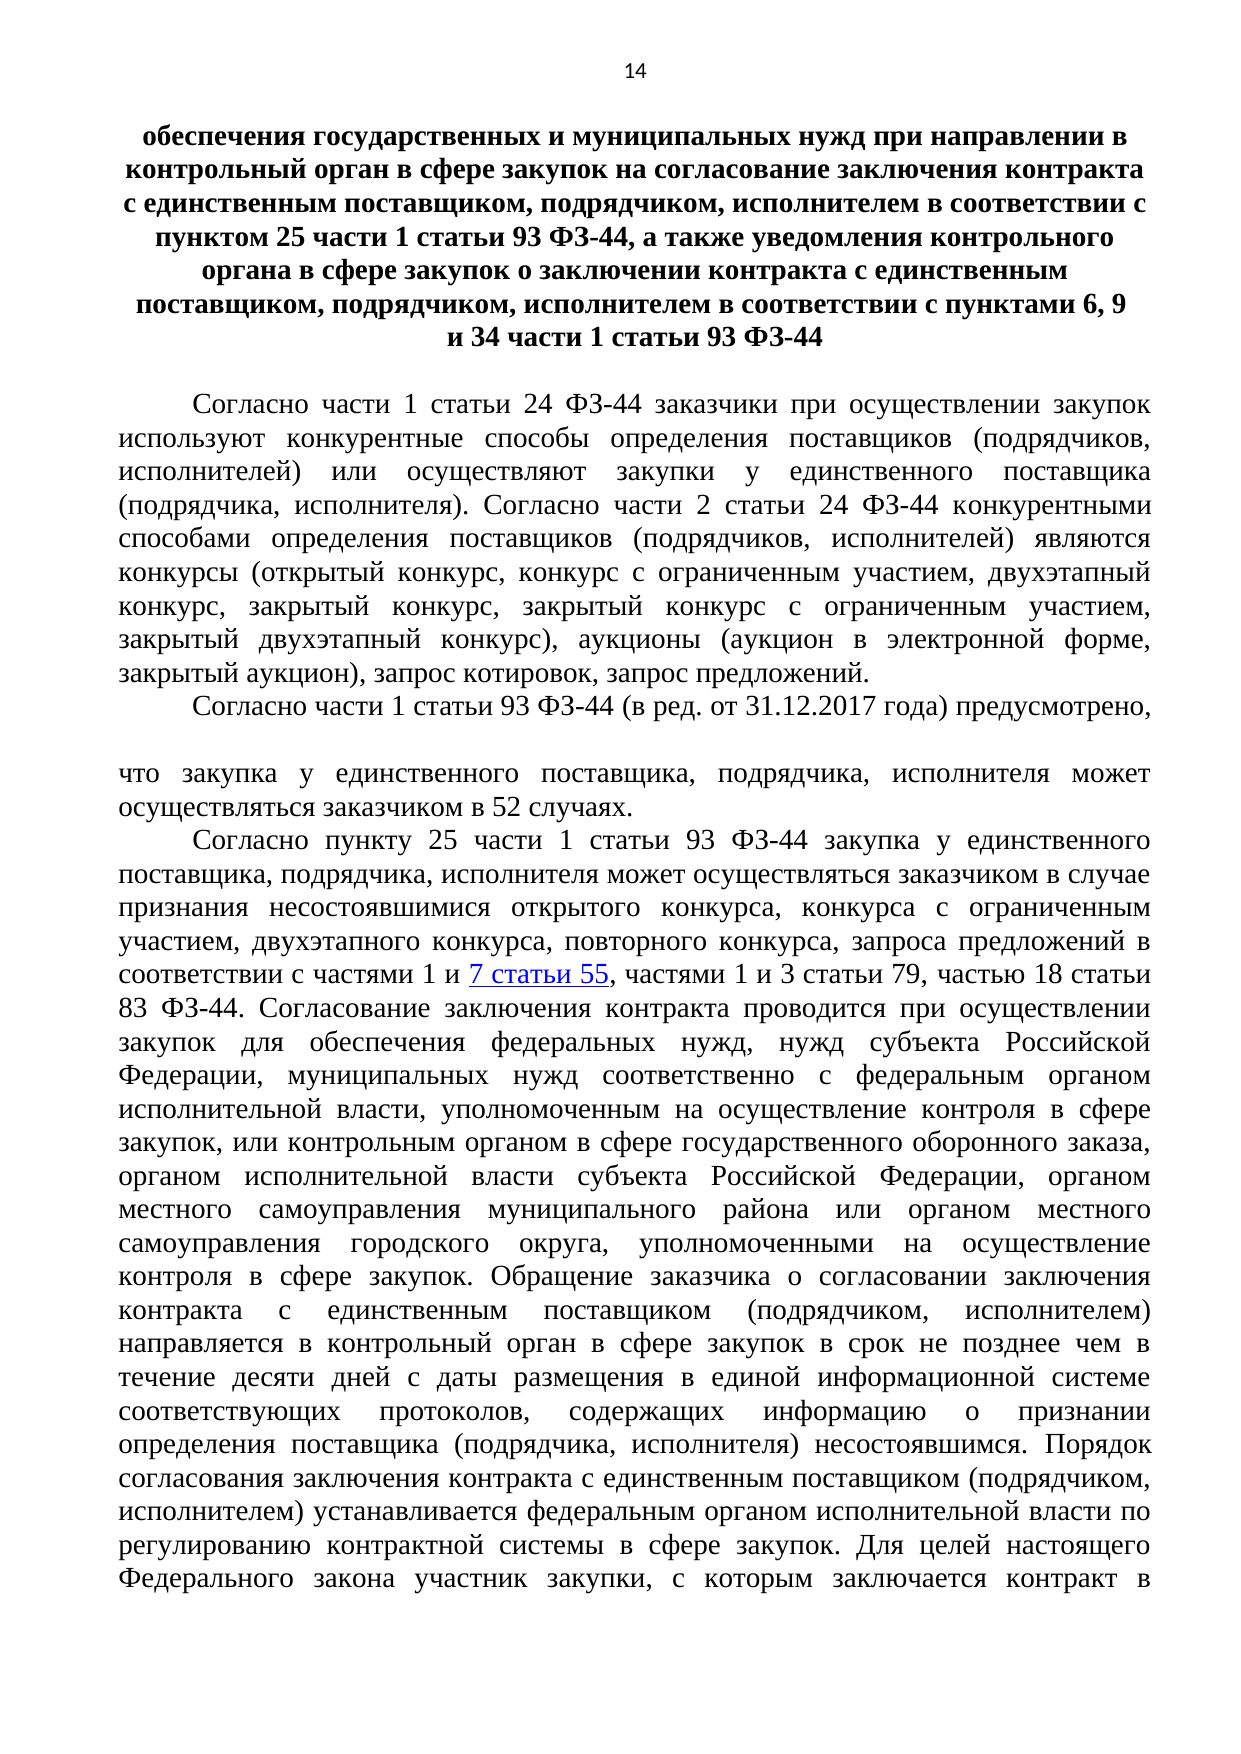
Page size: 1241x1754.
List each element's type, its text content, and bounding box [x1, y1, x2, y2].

text Согласно части 1 статьи 24 ФЗ-44 заказчики при осуществлении закупок используют конкурентные способы определения поставщиков (подрядчиков, исполнителей) или осуществляют закупки у единственного поставщика (подрядчика, исполнителя). Согласно части 2 статьи 24 ФЗ-44 конкурентными способами определения поставщиков (подрядчиков, исполнителей) являются конкурсы (открытый конкурс, конкурс с ограниченным участием, двухэтапный конкурс, закрытый конкурс, закрытый конкурс с ограниченным участием, закрытый двухэтапный конкурс), аукционы (аукцион в электронной форме, закрытый аукцион), запрос котировок, запрос предложений. [118, 386, 1152, 688]
text Согласно части 1 статьи 93 ФЗ-44 (в ред. от 31.12.2017 года) предусмотрено, что закупка у единственного поставщика, подрядчика, исполнителя может осуществляться заказчиком в 52 случаях. [118, 688, 1152, 822]
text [118, 822, 1152, 1594]
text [118, 118, 1152, 353]
